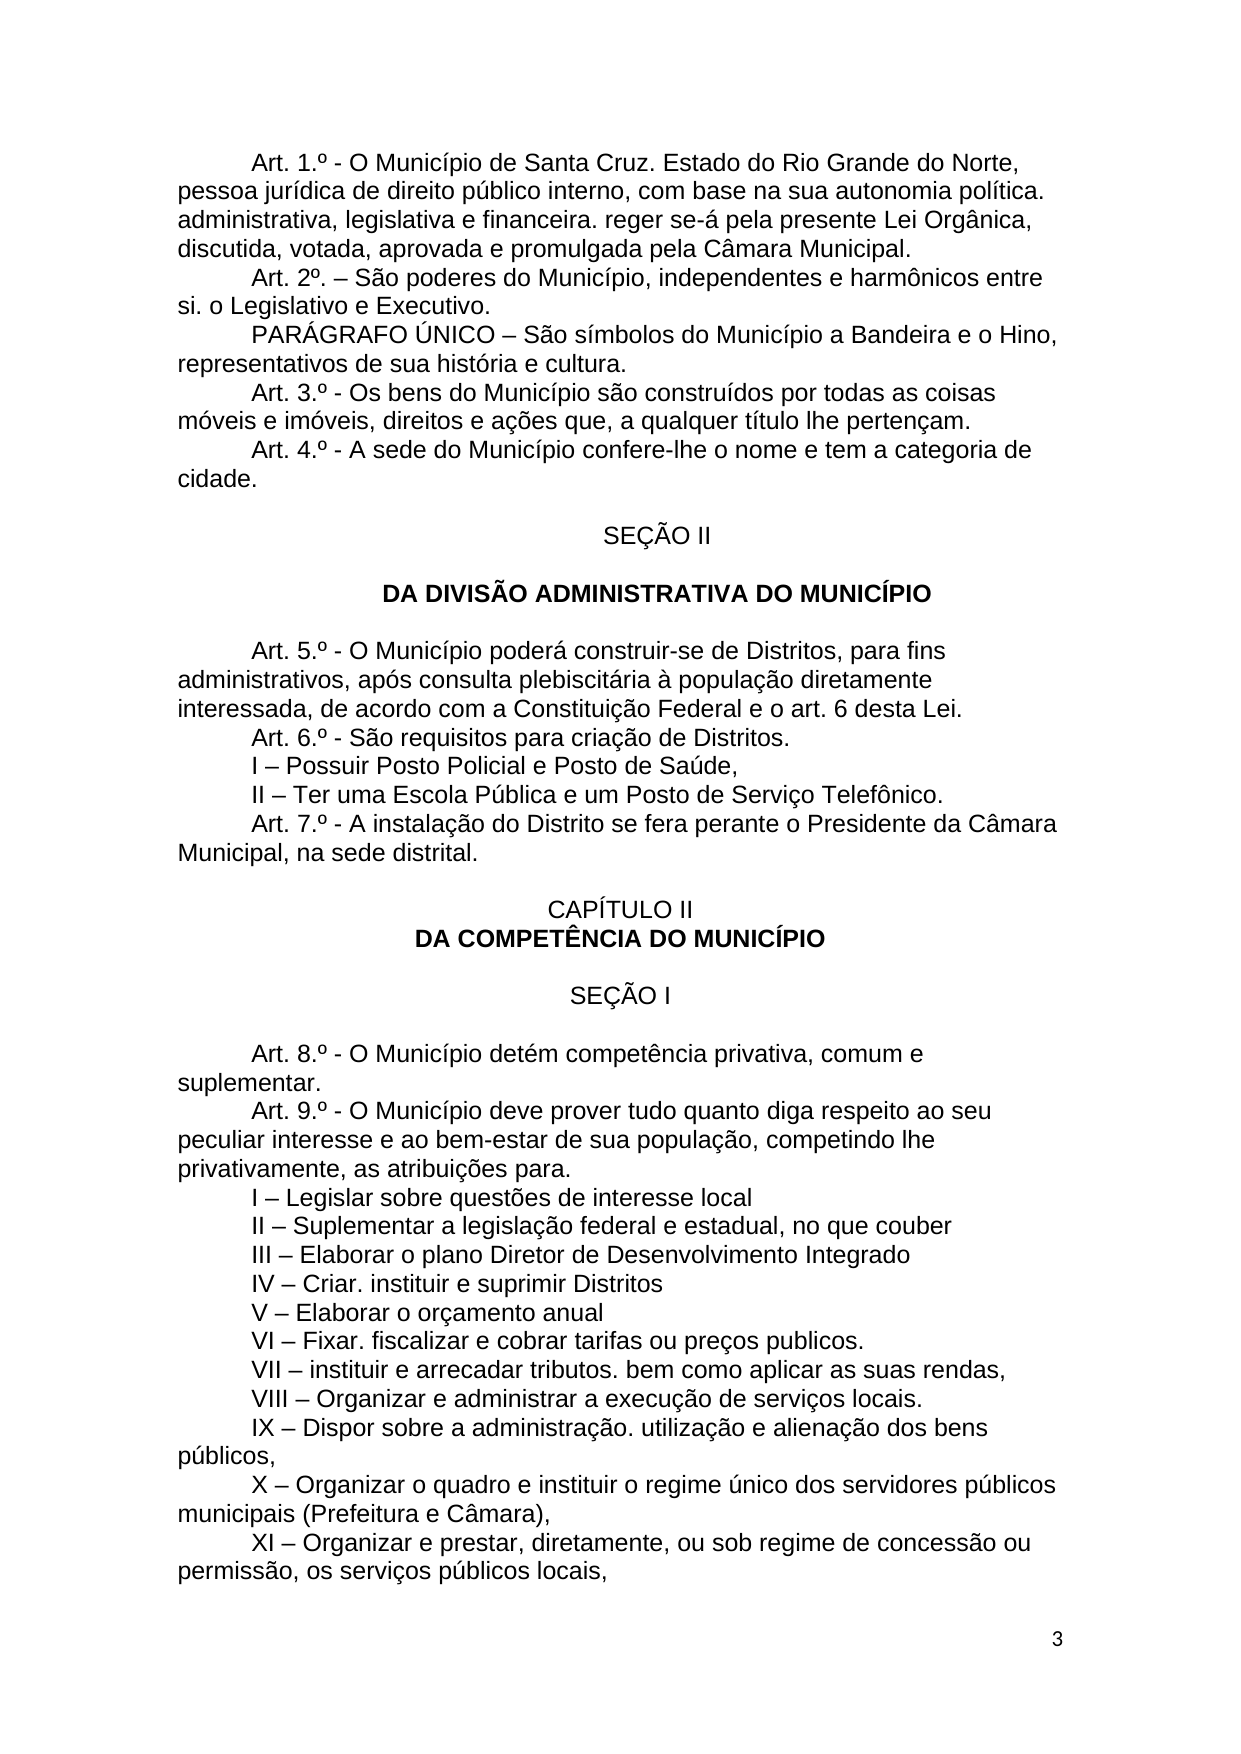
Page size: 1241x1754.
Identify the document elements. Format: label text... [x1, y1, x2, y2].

text Art. 4.º - A sede do Município confere-lhe o nome e tem a categoria de cidade. [177, 435, 1063, 493]
text XI – Organizar e prestar, diretamente, ou sob regime de concessão ou permissão, os serviços públicos locais, [177, 1528, 1063, 1585]
text Art. 8.º - O Município detém competência privativa, comum e suplementar. [177, 1039, 1063, 1096]
text II – Ter uma Escola Pública e um Posto de Serviço Telefônico. [177, 780, 1063, 809]
text CAPÍTULO II [177, 895, 1063, 924]
text IX – Dispor sobre a administração. utilização e alienação dos bens públicos, [177, 1413, 1063, 1470]
text SEÇÃO I [177, 981, 1063, 1010]
text PARÁGRAFO ÚNICO – São símbolos do Município a Bandeira e o Hino, representativos de sua história e cultura. [177, 320, 1063, 378]
text V – Elaborar o orçamento anual [177, 1298, 1063, 1326]
text VII – instituir e arrecadar tributos. bem como aplicar as suas rendas, [177, 1355, 1063, 1384]
text Art. 9.º - O Município deve prover tudo quanto diga respeito ao seu peculiar interesse e ao bem-estar de sua população, competindo lhe privativamente, as atribuições para. [177, 1096, 1063, 1183]
text Art. 1.º - O Município de Santa Cruz. Estado do Rio Grande do Norte, pessoa jurídica de direito público interno, com base na sua autonomia política. administrativa, legislativa e financeira. reger se-á pela presente Lei Orgânica, discutida, votada, aprovada e promulgada pela Câmara Municipal. [177, 148, 1063, 263]
text SEÇÃO II [177, 521, 1063, 550]
text IV – Criar. instituir e suprimir Distritos [177, 1269, 1063, 1298]
text Art. 2º. – São poderes do Município, independentes e harmônicos entre si. o Legislativo e Executivo. [177, 263, 1063, 320]
text III – Elaborar o plano Diretor de Desenvolvimento Integrado [177, 1240, 1063, 1269]
text VI – Fixar. fiscalizar e cobrar tarifas ou preços publicos. [177, 1326, 1063, 1355]
text I – Legislar sobre questões de interesse local [177, 1183, 1063, 1211]
text Art. 5.º - O Município poderá construir-se de Distritos, para fins administrativos, após consulta plebiscitária à população diretamente interessada, de acordo com a Constituição Federal e o art. 6 desta Lei. [177, 636, 1063, 723]
text I – Possuir Posto Policial e Posto de Saúde, [177, 751, 1063, 780]
text DA COMPETÊNCIA DO MUNICÍPIO [177, 924, 1063, 953]
text Art. 3.º - Os bens do Município são construídos por todas as coisas móveis e imóveis, direitos e ações que, a qualquer título lhe pertençam. [177, 378, 1063, 435]
text VIII – Organizar e administrar a execução de serviços locais. [177, 1384, 1063, 1413]
text DA DIVISÃO ADMINISTRATIVA DO MUNICÍPIO [177, 579, 1063, 608]
text Art. 7.º - A instalação do Distrito se fera perante o Presidente da Câmara Municipal, na sede distrital. [177, 809, 1063, 866]
text II – Suplementar a legislação federal e estadual, no que couber [177, 1211, 1063, 1240]
text X – Organizar o quadro e instituir o regime único dos servidores públicos municipais (Prefeitura e Câmara), [177, 1470, 1063, 1528]
text Art. 6.º - São requisitos para criação de Distritos. [177, 723, 1063, 751]
